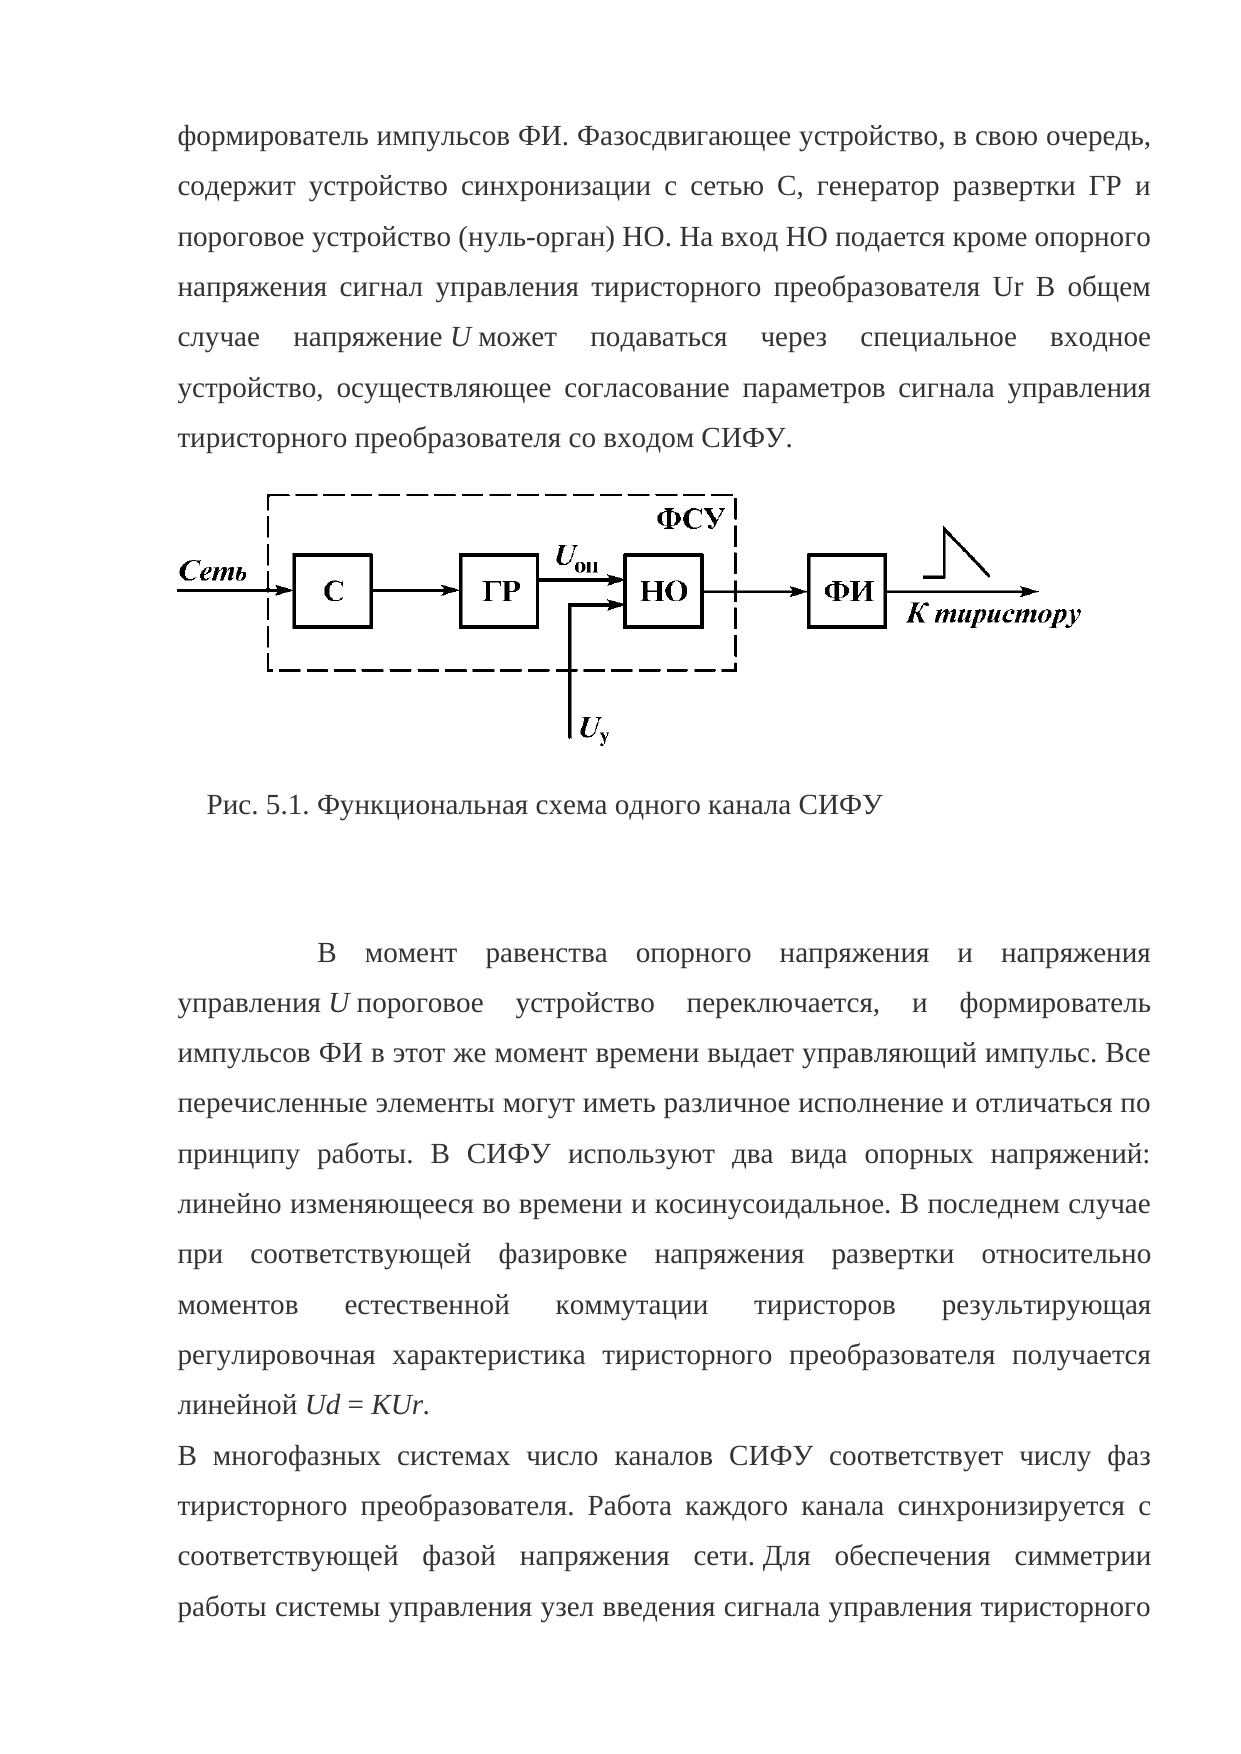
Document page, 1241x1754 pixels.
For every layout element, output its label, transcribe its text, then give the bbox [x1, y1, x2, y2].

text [177, 935, 1152, 1622]
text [177, 118, 1152, 453]
picture [177, 493, 1081, 747]
